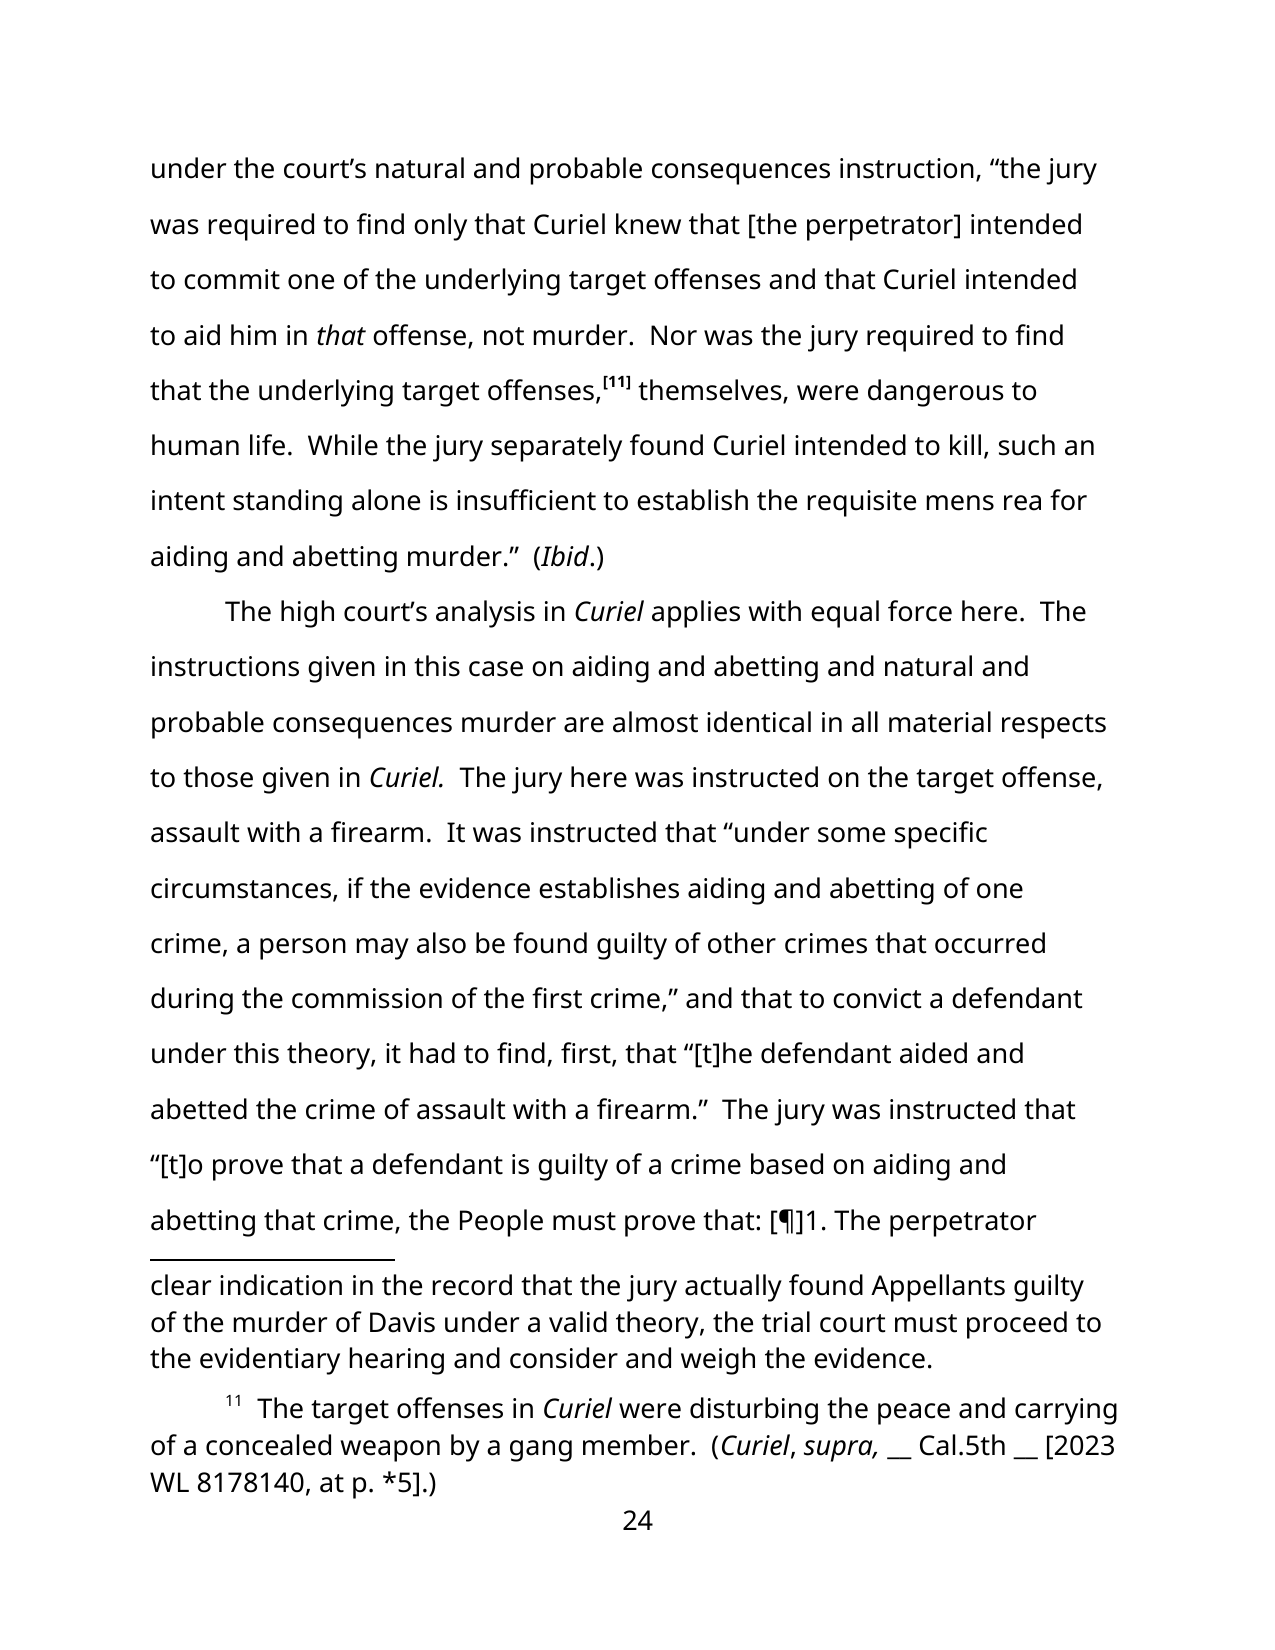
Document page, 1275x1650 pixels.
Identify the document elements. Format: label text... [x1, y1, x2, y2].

text The latter theory requires the prosecutor to show “ ‘that the defendant aided or encouraged the commission of the murder with knowledge of the unlawful purpose of the perpetrator and with the intent or purpose of committing, encouraging, or facilitating its commission.’ ” (Curiel, supra, __ Cal.5th __ [2023 WL 8178140, at p. *18].) The court concluded “the jury did not necessarily find the requisite mens rea for direct aiding and abetting liability,” (ibid.) i.e., either “ ‘knowledge of the direct perpetrator’s unlawful intent and an intent to assist in achieving those unlawful ends’ ” (id. at p. *19) or “[a]lternatively, in the context of implied malice murder, [knowledge] [that] the perpetrator intends to commit a life-endangering act, inten[t] to aid the perpetrator in the commission of that act,” “know[ledge][that] the act is dangerous to human life, and act[ion] in conscious disregard for human life.” (Ibid.) Rather, under the court’s natural and probable consequences instruction, “the jury was required to find only that Curiel knew that [the perpetrator] intended to commit one of the underlying target offenses and that Curiel intended to aid him in that offense, not murder. Nor was the jury required to find that the underlying target offenses,[] themselves, were dangerous to human life. While the jury separately found Curiel intended to kill, such an intent standing alone is insufficient to establish the requisite mens rea for aiding and abetting murder.” (Ibid.) [150, 150, 1110, 574]
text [150, 592, 1110, 1238]
